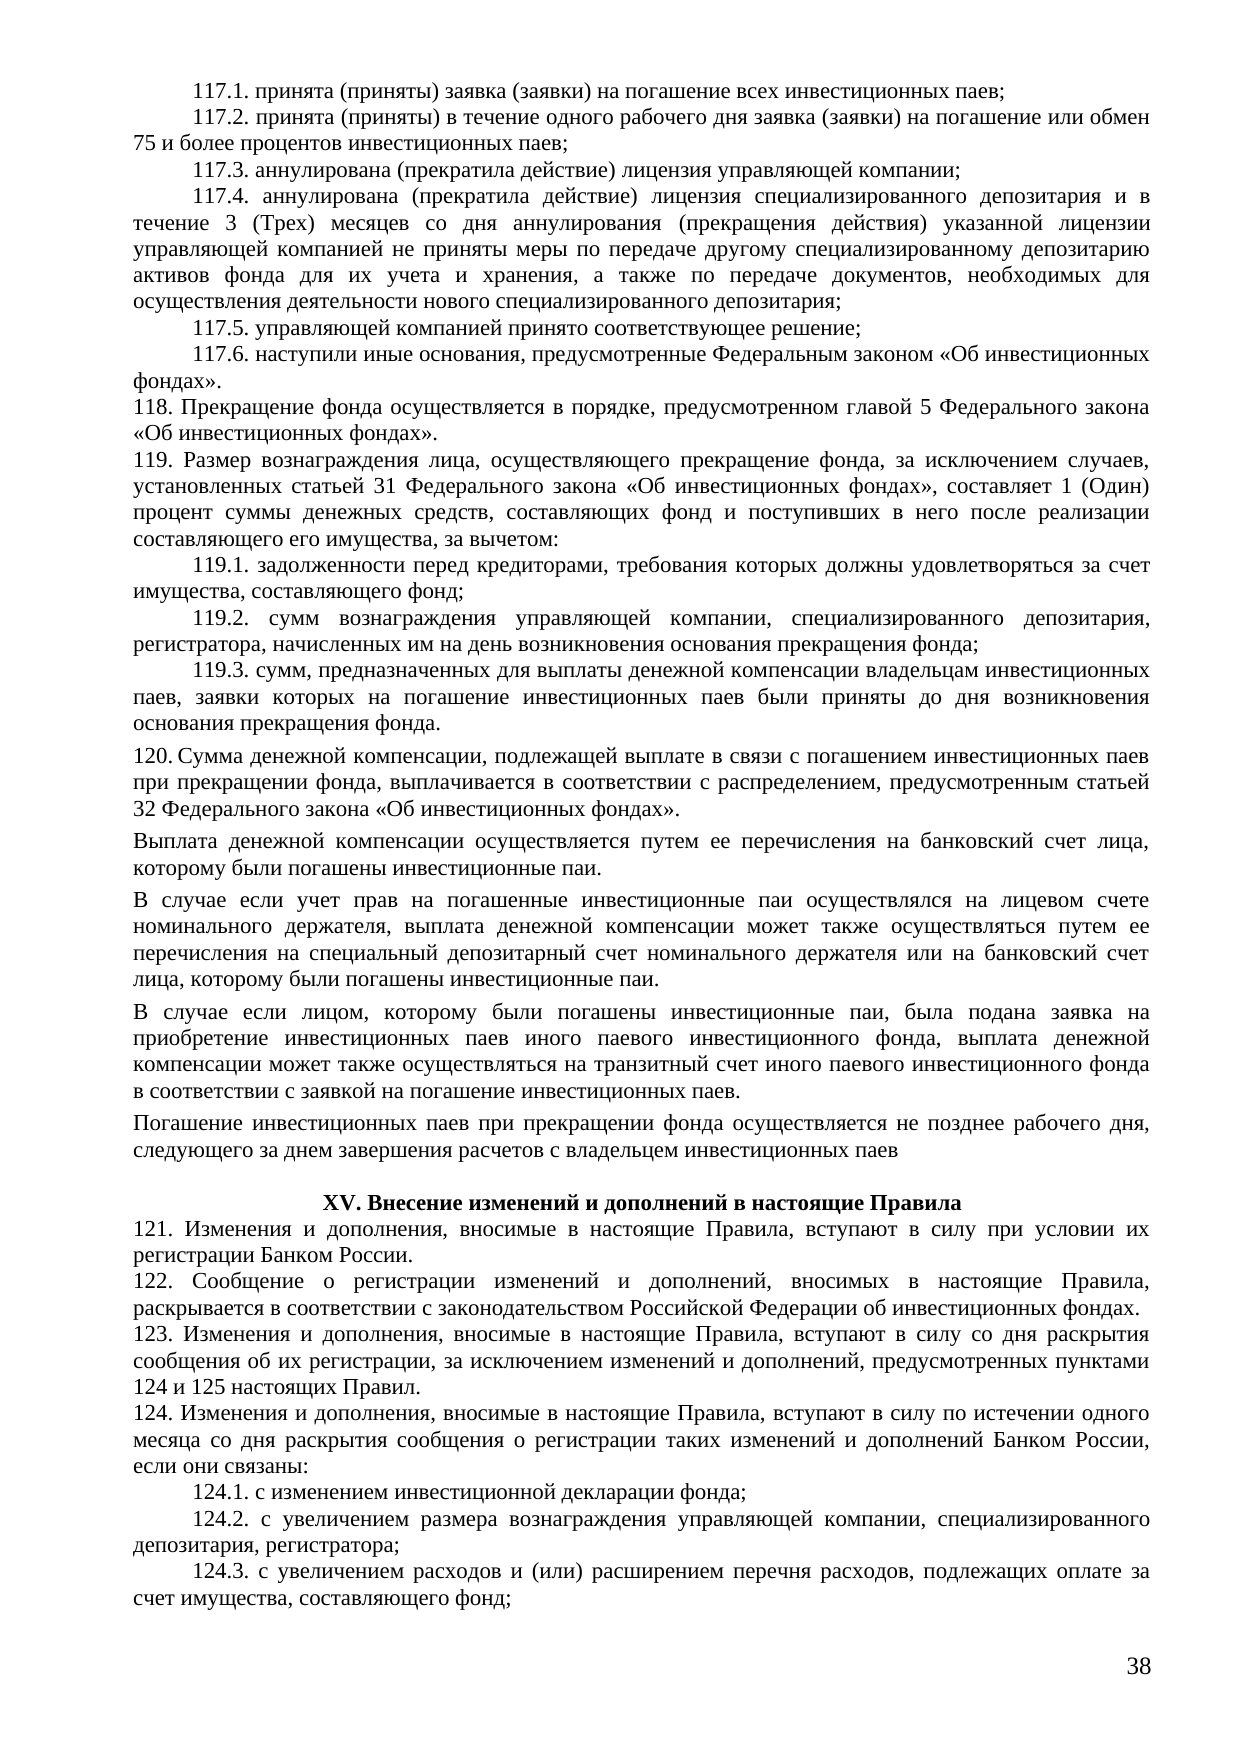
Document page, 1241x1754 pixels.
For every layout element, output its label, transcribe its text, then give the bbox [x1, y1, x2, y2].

text 124.1. с изменением инвестиционной декларации фонда; [133, 1478, 1152, 1505]
text 119. Размер вознаграждения лица, осуществляющего прекращение фонда, за исключением случаев, установленных статьей 31 Федерального закона «Об инвестиционных фондах», составляет 1 (Один) процент суммы денежных средств, составляющих фонд и поступивших в него после реализации составляющего его имущества, за вычетом: [133, 446, 1152, 551]
text 119.2. сумм вознаграждения управляющей компании, специализированного депозитария, регистратора, начисленных им на день возникновения основания прекращения фонда; [133, 604, 1152, 657]
text 117.3. аннулирована (прекратила действие) лицензия управляющей компании; [133, 156, 1152, 182]
text 124.2. с увеличением размера вознаграждения управляющей компании, специализированного депозитария, регистратора; [133, 1505, 1152, 1557]
subtitle XV. Внесение изменений и дополнений в настоящие Правила [133, 1188, 1152, 1215]
text 124. Изменения и дополнения, вносимые в настоящие Правила, вступают в силу по истечении одного месяца со дня раскрытия сообщения о регистрации таких изменений и дополнений Банком России, если они связаны: [133, 1399, 1152, 1478]
text 118. Прекращение фонда осуществляется в порядке, предусмотренном главой 5 Федерального закона «Об инвестиционных фондах». [133, 393, 1152, 446]
list Сумма денежной компенсации, подлежащей выплате в связи с погашением инвестиционных паев при прекращении фонда, выплачивается в соответствии с распределением, предусмотренным статьей 32 Федерального закона «Об инвестиционных фондах». [133, 742, 1152, 821]
text 117.4. аннулирована (прекратила действие) лицензия специализированного депозитария и в течение 3 (Трех) месяцев со дня аннулирования (прекращения действия) указанной лицензии управляющей компанией не приняты меры по передаче другому специализированному депозитарию активов фонда для их учета и хранения, а также по передаче документов, необходимых для осуществления деятельности нового специализированного депозитария; [133, 182, 1152, 314]
text 117.6. наступили иные основания, предусмотренные Федеральным законом «Об инвестиционных фондах». [133, 340, 1152, 393]
text 117.1. принята (приняты) заявка (заявки) на погашение всех инвестиционных паев; [133, 77, 1152, 103]
text 117.2. принята (приняты) в течение одного рабочего дня заявка (заявки) на погашение или обмен 75 и более процентов инвестиционных паев; [133, 103, 1152, 156]
subtitle Погашение инвестиционных паев при прекращении фонда осуществляется не позднее рабочего дня, следующего за днем завершения расчетов с владельцем инвестиционных паев [133, 1109, 1152, 1162]
text В случае если учет прав на погашенные инвестиционные паи осуществлялся на лицевом счете номинального держателя, выплата денежной компенсации может также осуществляться путем ее перечисления на специальный депозитарный счет номинального держателя или на банковский счет лица, которому были погашены инвестиционные паи. [133, 886, 1152, 992]
text 123. Изменения и дополнения, вносимые в настоящие Правила, вступают в силу со дня раскрытия сообщения об их регистрации, за исключением изменений и дополнений, предусмотренных пунктами 124 и 125 настоящих Правил. [133, 1320, 1152, 1399]
text В случае если лицом, которому были погашены инвестиционные паи, была подана заявка на приобретение инвестиционных паев иного паевого инвестиционного фонда, выплата денежной компенсации может также осуществляться на транзитный счет иного паевого инвестиционного фонда в соответствии с заявкой на погашение инвестиционных паев. [133, 998, 1152, 1103]
text 119.1. задолженности перед кредиторами, требования которых должны удовлетворяться за счет имущества, составляющего фонд; [133, 551, 1152, 604]
text Выплата денежной компенсации осуществляется путем ее перечисления на банковский счет лица, которому были погашены инвестиционные паи. [133, 827, 1152, 880]
text 124.3. с увеличением расходов и (или) расширением перечня расходов, подлежащих оплате за счет имущества, составляющего фонд; [133, 1557, 1152, 1610]
text 121. Изменения и дополнения, вносимые в настоящие Правила, вступают в силу при условии их регистрации Банком России. [133, 1215, 1152, 1268]
text 119.3. сумм, предназначенных для выплаты денежной компенсации владельцам инвестиционных паев, заявки которых на погашение инвестиционных паев были приняты до дня возникновения основания прекращения фонда. [133, 657, 1152, 736]
text 122. Сообщение о регистрации изменений и дополнений, вносимых в настоящие Правила, раскрывается в соответствии с законодательством Российской Федерации об инвестиционных фондах. [133, 1268, 1152, 1320]
text 117.5. управляющей компанией принято соответствующее решение; [133, 314, 1152, 340]
